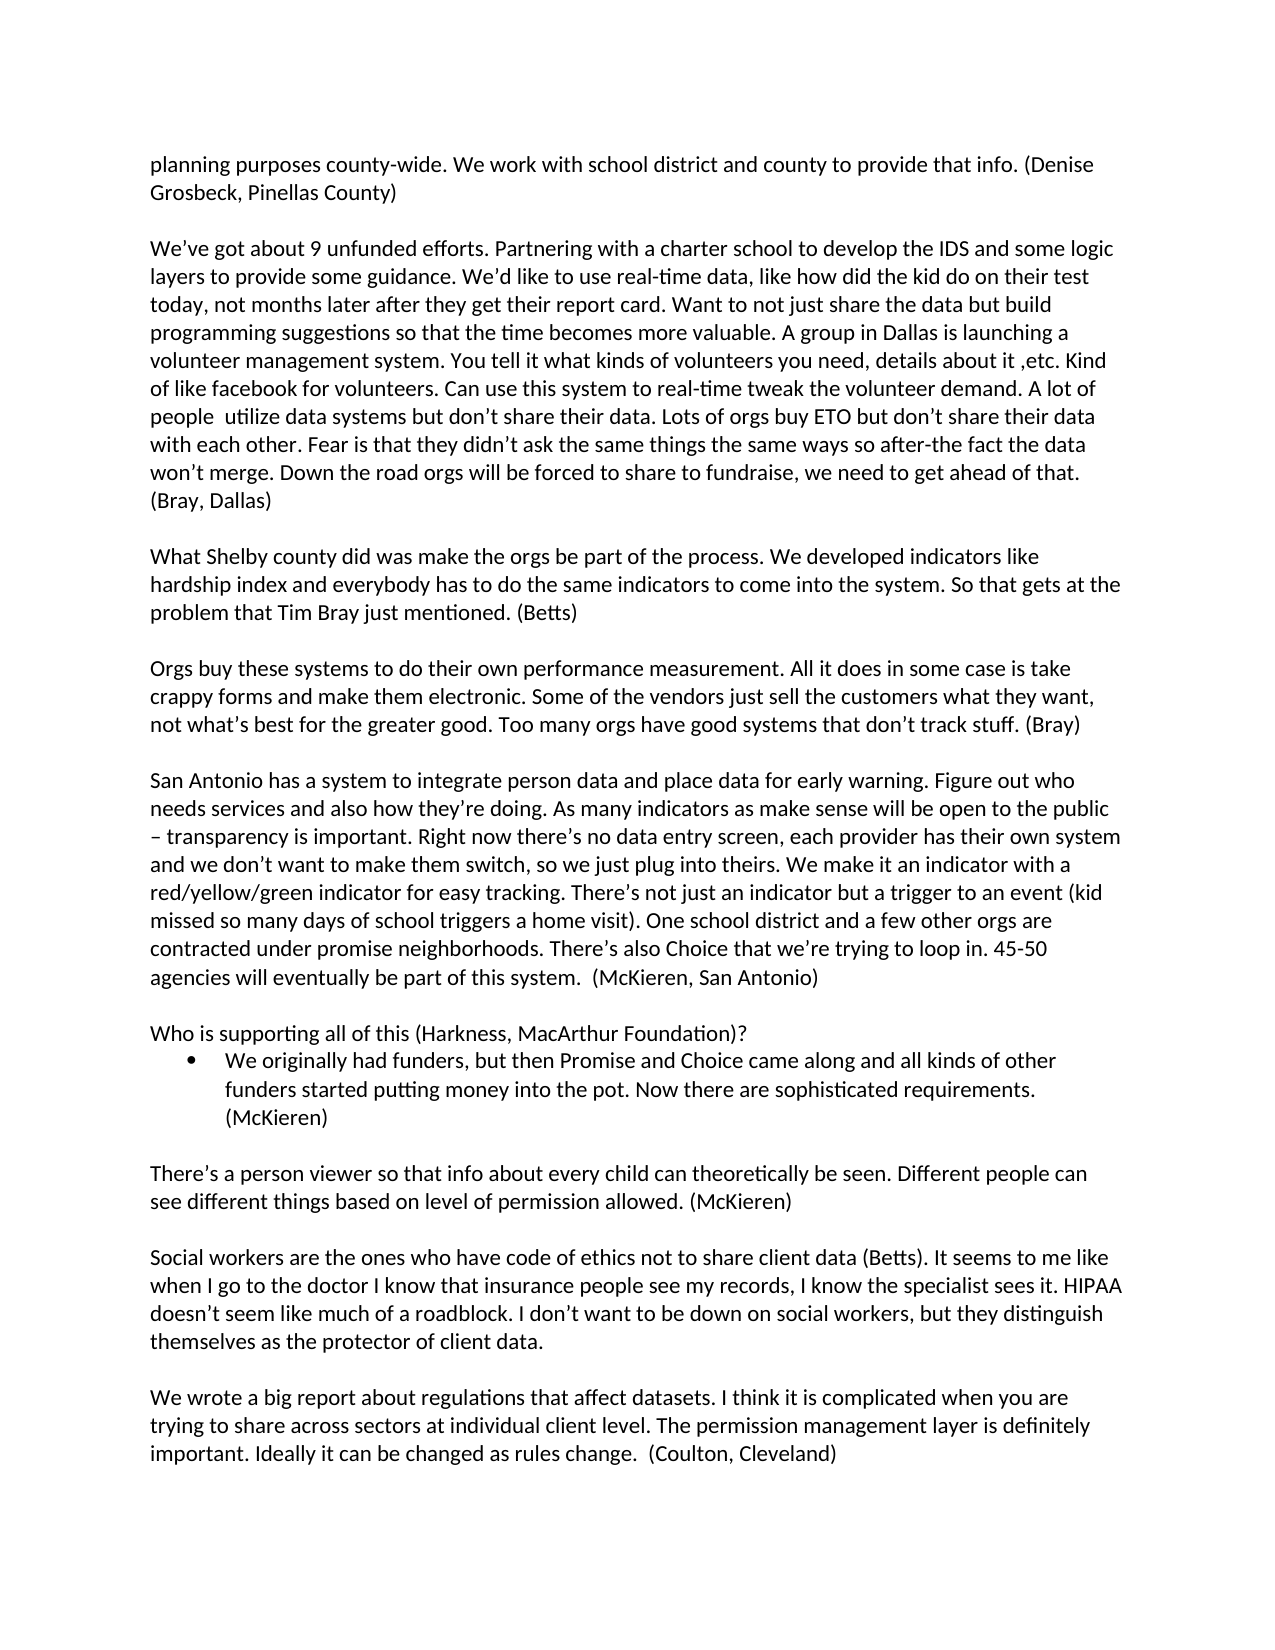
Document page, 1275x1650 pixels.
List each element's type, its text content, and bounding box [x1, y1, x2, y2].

text Who is supporting all of this (Harkness, MacArthur Foundation)? [150, 1019, 1125, 1047]
text Social workers are the ones who have code of ethics not to share client data (Betts). It seems to me like when I go to the doctor I know that insurance people see my records, I know the specialist sees it. HIPAA doesn’t seem like much of a roadblock. I don’t want to be down on social workers, but they distinguish themselves as the protector of client data. [150, 1243, 1125, 1355]
list We originally had funders, but then Promise and Choice came along and all kinds of other funders started putting money into the pot. Now there are sophisticated requirements. (McKieren) [187, 1047, 1125, 1131]
text We’ve got about 9 unfunded efforts. Partnering with a charter school to develop the IDS and some logic layers to provide some guidance. We’d like to use real-time data, like how did the kid do on their test today, not months later after they get their report card. Want to not just share the data but build programming suggestions so that the time becomes more valuable. A group in Dallas is launching a volunteer management system. You tell it what kinds of volunteers you need, details about it ,etc. Kind of like facebook for volunteers. Can use this system to real-time tweak the volunteer demand. A lot of people utilize data systems but don’t share their data. Lots of orgs buy ETO but don’t share their data with each other. Fear is that they didn’t ask the same things the same ways so after-the fact the data won’t merge. Down the road orgs will be forced to share to fundraise, we need to get ahead of that. (Bray, Dallas) [150, 234, 1125, 514]
text What Shelby county did was make the orgs be part of the process. We developed indicators like hardship index and everybody has to do the same indicators to come into the system. So that gets at the problem that Tim Bray just mentioned. (Betts) [150, 542, 1125, 626]
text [150, 150, 1125, 206]
text Orgs buy these systems to do their own performance measurement. All it does in some case is take crappy forms and make them electronic. Some of the vendors just sell the customers what they want, not what’s best for the greater good. Too many orgs have good systems that don’t track stuff. (Bray) [150, 654, 1125, 738]
text San Antonio has a system to integrate person data and place data for early warning. Figure out who needs services and also how they’re doing. As many indicators as make sense will be open to the public – transparency is important. Right now there’s no data entry screen, each provider has their own system and we don’t want to make them switch, so we just plug into theirs. We make it an indicator with a red/yellow/green indicator for easy tracking. There’s not just an indicator but a trigger to an event (kid missed so many days of school triggers a home visit). One school district and a few other orgs are contracted under promise neighborhoods. There’s also Choice that we’re trying to loop in. 45-50 agencies will eventually be part of this system. (McKieren, San Antonio) [150, 766, 1125, 991]
text There’s a person viewer so that info about every child can theoretically be seen. Different people can see different things based on level of permission allowed. (McKieren) [150, 1159, 1125, 1215]
text We wrote a big report about regulations that affect datasets. I think it is complicated when you are trying to share across sectors at individual client level. The permission management layer is definitely important. Ideally it can be changed as rules change. (Coulton, Cleveland) [150, 1383, 1125, 1467]
